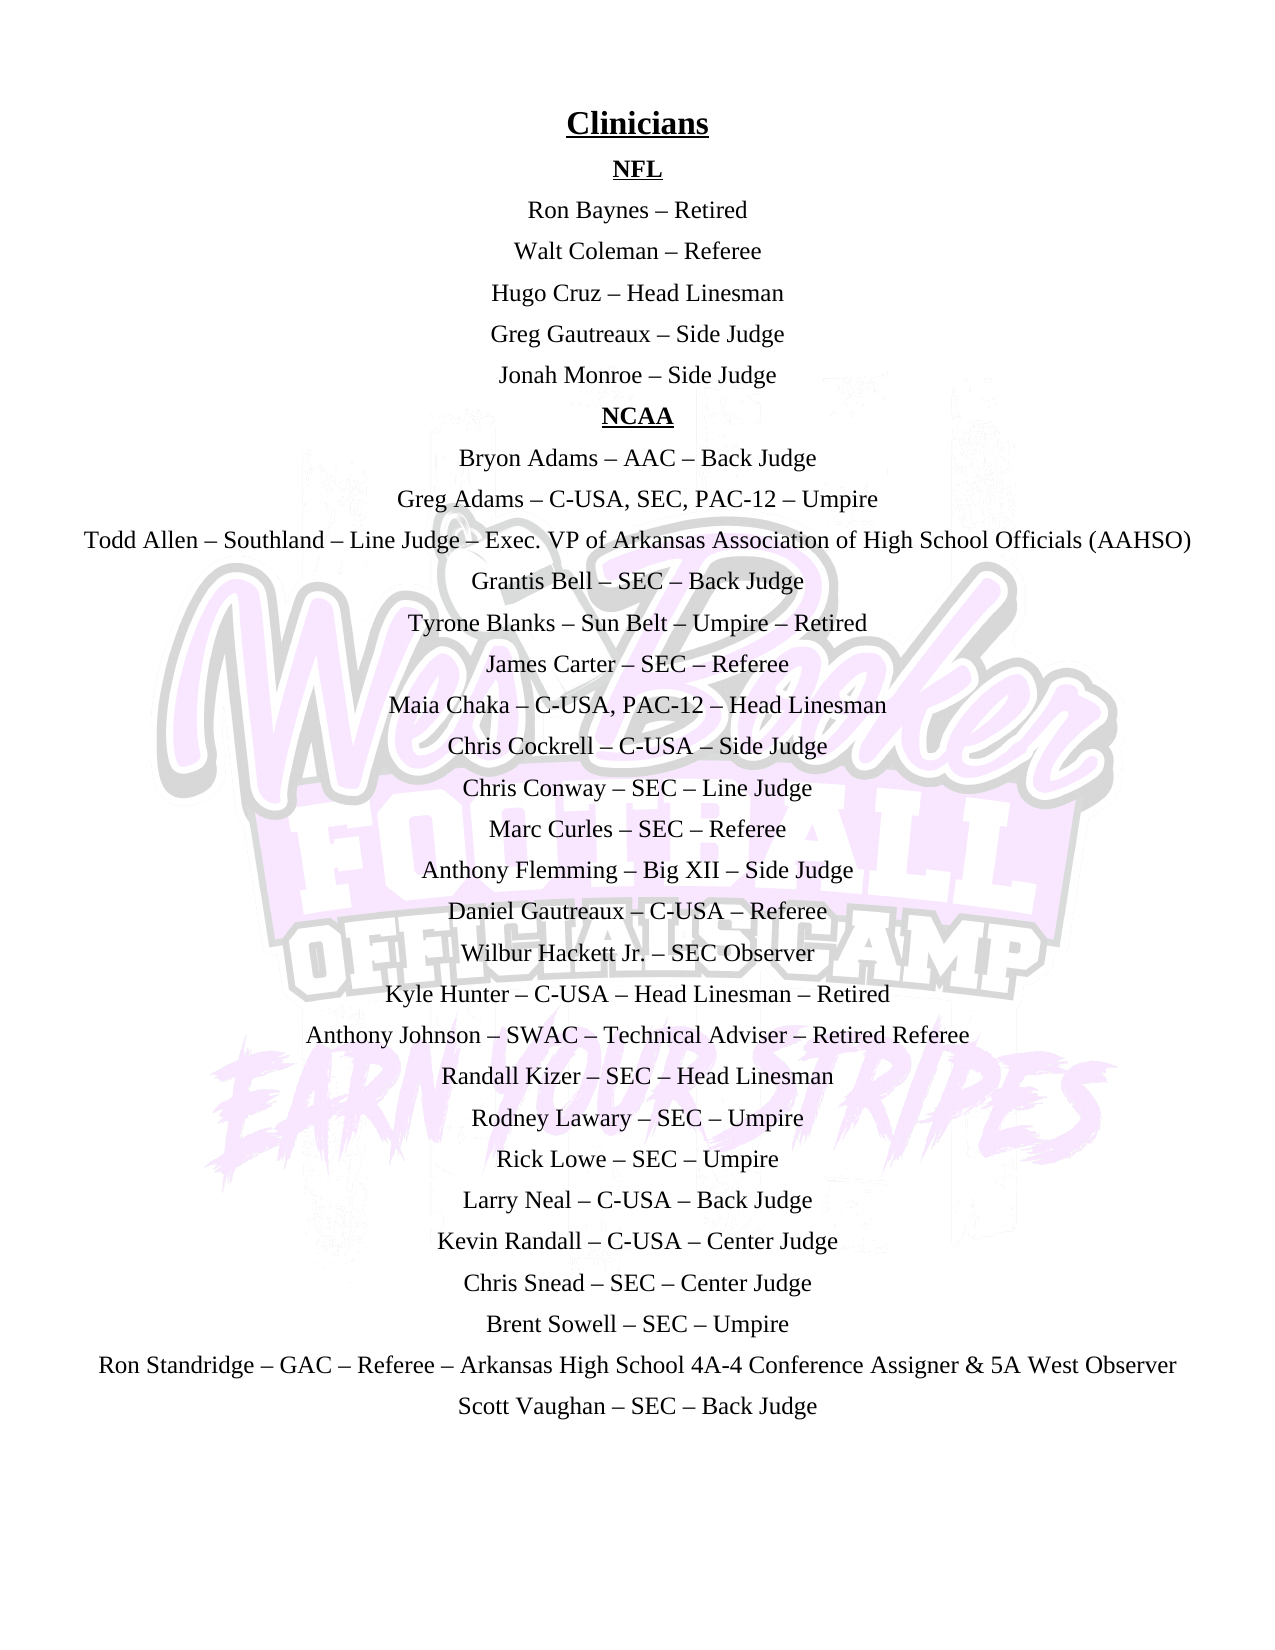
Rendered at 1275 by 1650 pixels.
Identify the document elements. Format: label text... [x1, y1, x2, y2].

text Jonah Monroe – Side Judge [37, 360, 1237, 389]
text James Carter – SEC – Referee [37, 649, 1237, 678]
text Grantis Bell – SEC – Back Judge [37, 566, 1237, 595]
text Marc Curles – SEC – Referee [37, 814, 1237, 843]
text Anthony Johnson – SWAC – Technical Adviser – Retired Referee [37, 1020, 1237, 1049]
text Greg Gautreaux – Side Judge [37, 319, 1237, 348]
text Larry Neal – C-USA – Back Judge [37, 1185, 1237, 1214]
text Chris Conway – SEC – Line Judge [37, 773, 1237, 801]
text Ron Baynes – Retired [37, 195, 1237, 224]
text Greg Adams – C-USA, SEC, PAC-12 – Umpire [37, 484, 1237, 513]
text Anthony Flemming – Big XII – Side Judge [37, 855, 1237, 884]
text Hugo Cruz – Head Linesman [37, 278, 1237, 306]
text Clinicians [37, 103, 1237, 141]
text Ron Standridge – GAC – Referee – Arkansas High School 4A-4 Conference Assigner & 5A West Observer [37, 1350, 1237, 1379]
text Walt Coleman – Referee [37, 236, 1237, 265]
text Maia Chaka – C-USA, PAC-12 – Head Linesman [37, 690, 1237, 719]
subtitle NCAA [37, 401, 1237, 430]
text Kevin Randall – C-USA – Center Judge [37, 1226, 1237, 1255]
text Wilbur Hackett Jr. – SEC Observer [37, 938, 1237, 966]
text Tyrone Blanks – Sun Belt – Umpire – Retired [37, 608, 1237, 636]
text Randall Kizer – SEC – Head Linesman [37, 1061, 1237, 1090]
text Rick Lowe – SEC – Umpire [37, 1144, 1237, 1173]
text Scott Vaughan – SEC – Back Judge [37, 1391, 1237, 1420]
text Daniel Gautreaux – C-USA – Referee [37, 896, 1237, 925]
text Chris Cockrell – C-USA – Side Judge [37, 731, 1237, 760]
text Kyle Hunter – C-USA – Head Linesman – Retired [37, 979, 1237, 1008]
text NFL [37, 154, 1237, 183]
text Bryon Adams – AAC – Back Judge [37, 443, 1237, 471]
text Chris Snead – SEC – Center Judge [37, 1268, 1237, 1296]
text Todd Allen – Southland – Line Judge – Exec. VP of Arkansas Association of High School Officials (AAHSO) [37, 525, 1237, 554]
text Rodney Lawary – SEC – Umpire [37, 1103, 1237, 1131]
text Brent Sowell – SEC – Umpire [37, 1309, 1237, 1338]
